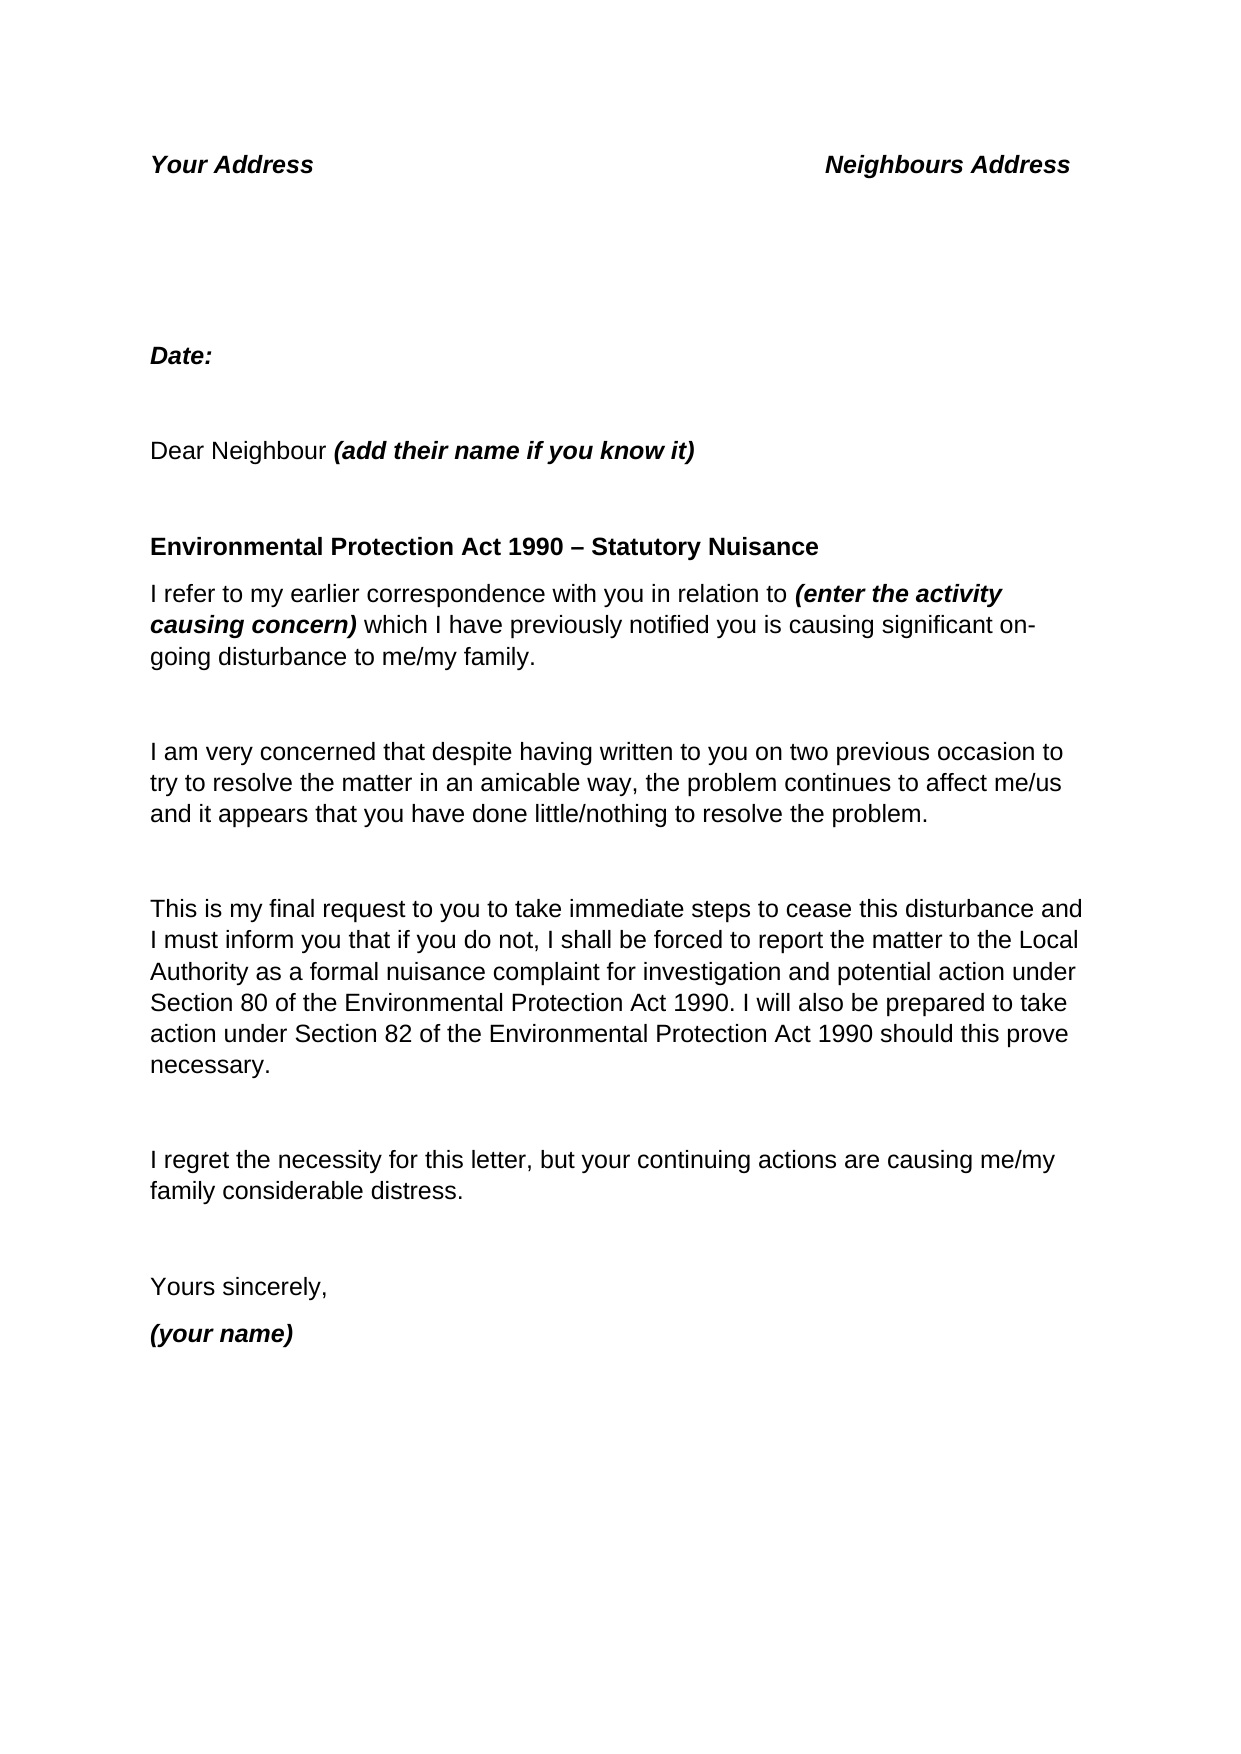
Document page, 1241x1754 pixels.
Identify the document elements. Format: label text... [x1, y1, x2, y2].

text Date: [150, 341, 1090, 369]
text Yours sincerely, [150, 1271, 1090, 1300]
text Dear Neighbour (add their name if you know it) [150, 436, 1090, 465]
text I refer to my earlier correspondence with you in relation to (enter the activity causing concern) which I have previously notified you is causing significant on-going disturbance to me/my family. [150, 579, 1090, 670]
text Your Address Neighbours Address [150, 150, 1090, 179]
text I am very concerned that despite having written to you on two previous occasion to try to resolve the matter in an amicable way, the problem continues to affect me/us and it appears that you have done little/nothing to resolve the problem. [150, 737, 1090, 828]
text (your name) [150, 1319, 1090, 1348]
text I regret the necessity for this letter, but your continuing actions are causing me/my family considerable distress. [150, 1145, 1090, 1205]
text Environmental Protection Act 1990 – Statutory Nuisance [150, 532, 1090, 560]
text This is my final request to you to take immediate steps to cease this disturbance and I must inform you that if you do not, I shall be forced to report the matter to the Local Authority as a formal nuisance complaint for investigation and potential action under Section 80 of the Environmental Protection Act 1990. I will also be prepared to take action under Section 82 of the Environmental Protection Act 1990 should this prove necessary. [150, 894, 1090, 1078]
